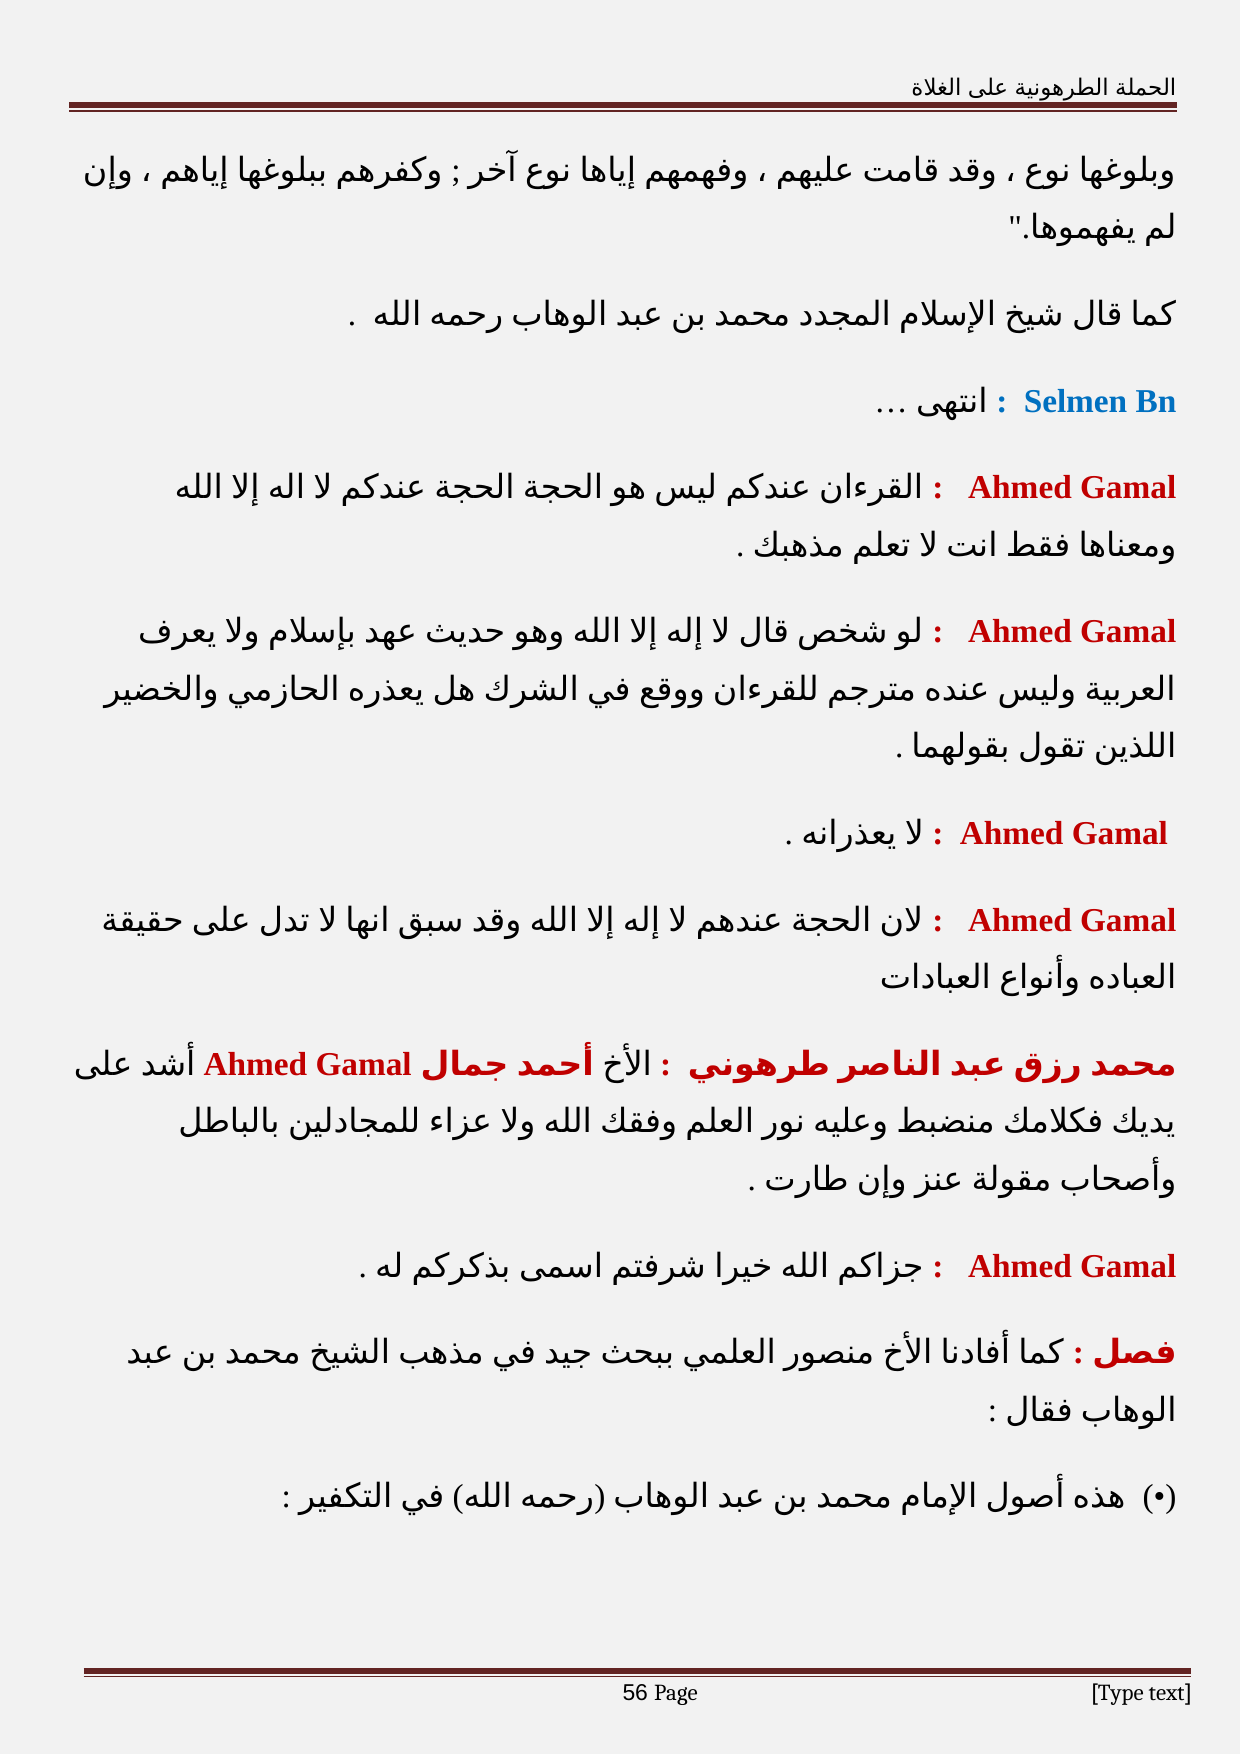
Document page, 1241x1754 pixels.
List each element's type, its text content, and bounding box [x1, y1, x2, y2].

text فصل : كما أفادنا الأخ منصور العلمي ببحث جيد في مذهب الشيخ محمد بن عبد الوهاب فقال : [69, 1332, 1177, 1428]
text Ahmed Gamal : جزاكم الله خيرا شرفتم اسمى بذكركم له . [69, 1246, 1177, 1284]
text محمد رزق عبد الناصر طرهوني : الأخ أحمد جمال Ahmed Gamal أشد على يديك فكلامك منضبط وعليه نور العلم وفقك الله ولا عزاء للمجادلين بالباطل وأصحاب مقولة عنز وإن طارت . [69, 1044, 1177, 1197]
text Ahmed Gamal : لان الحجة عندهم لا إله إلا الله وقد سبق انها لا تدل على حقيقة العباده وأنواع العبادات [69, 900, 1177, 996]
text Ahmed Gamal : لا يعذرانه . [69, 813, 1177, 852]
text Selmen Bn : انتهى … [69, 381, 1177, 419]
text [69, 150, 1177, 246]
text Ahmed Gamal : القرءان عندكم ليس هو الحجة الحجة عندكم لا اله إلا الله ومعناها فقط انت لا تعلم مذهبك . [69, 467, 1177, 563]
text كما قال شيخ الإسلام المجدد محمد بن عبد الوهاب رحمه الله . [69, 294, 1177, 332]
text (•) هذه أصول الإمام محمد بن عبد الوهاب (رحمه الله) في التكفير : [69, 1477, 1177, 1515]
text Ahmed Gamal : لو شخص قال لا إله إلا الله وهو حديث عهد بإسلام ولا يعرف العربية وليس عنده مترجم للقرءان ووقع في الشرك هل يعذره الحازمي والخضير اللذين تقول بقولهما . [69, 612, 1177, 765]
